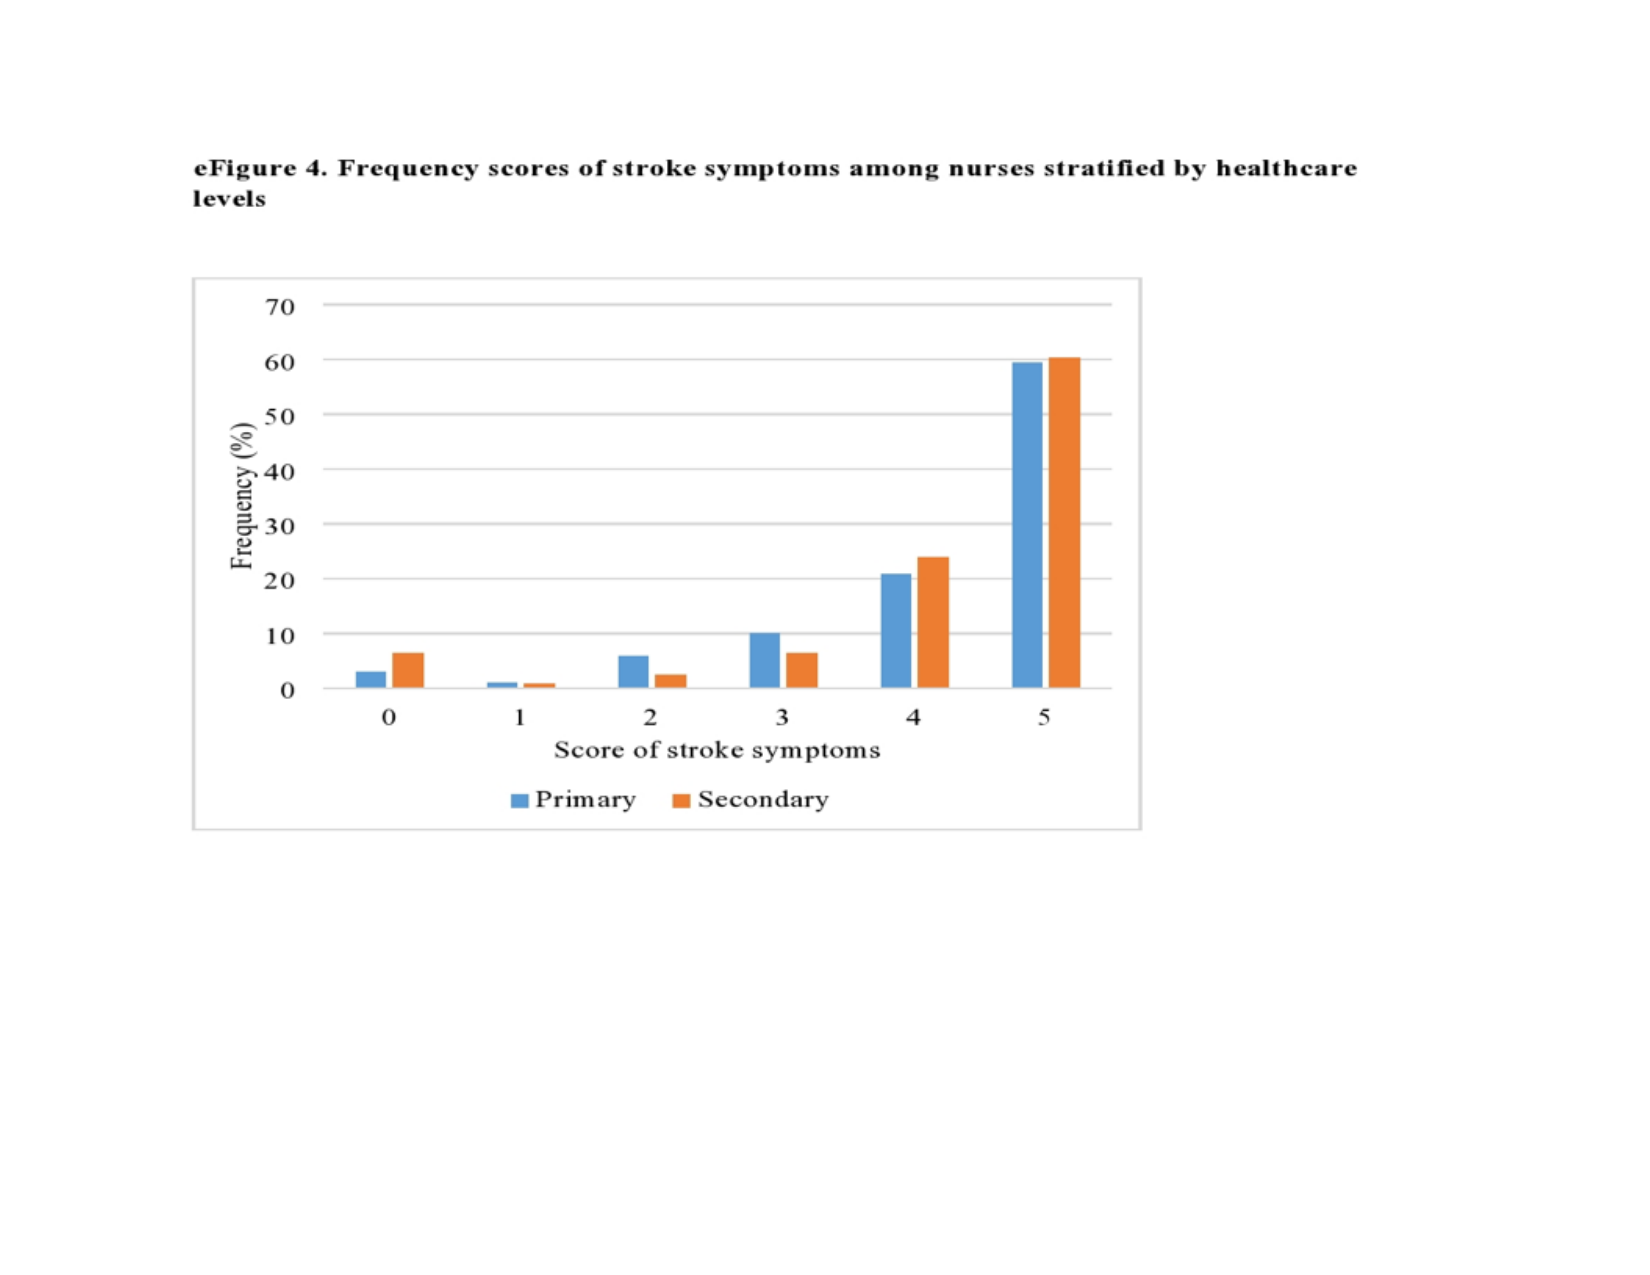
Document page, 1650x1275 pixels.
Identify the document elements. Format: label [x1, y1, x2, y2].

picture [150, 150, 1364, 854]
